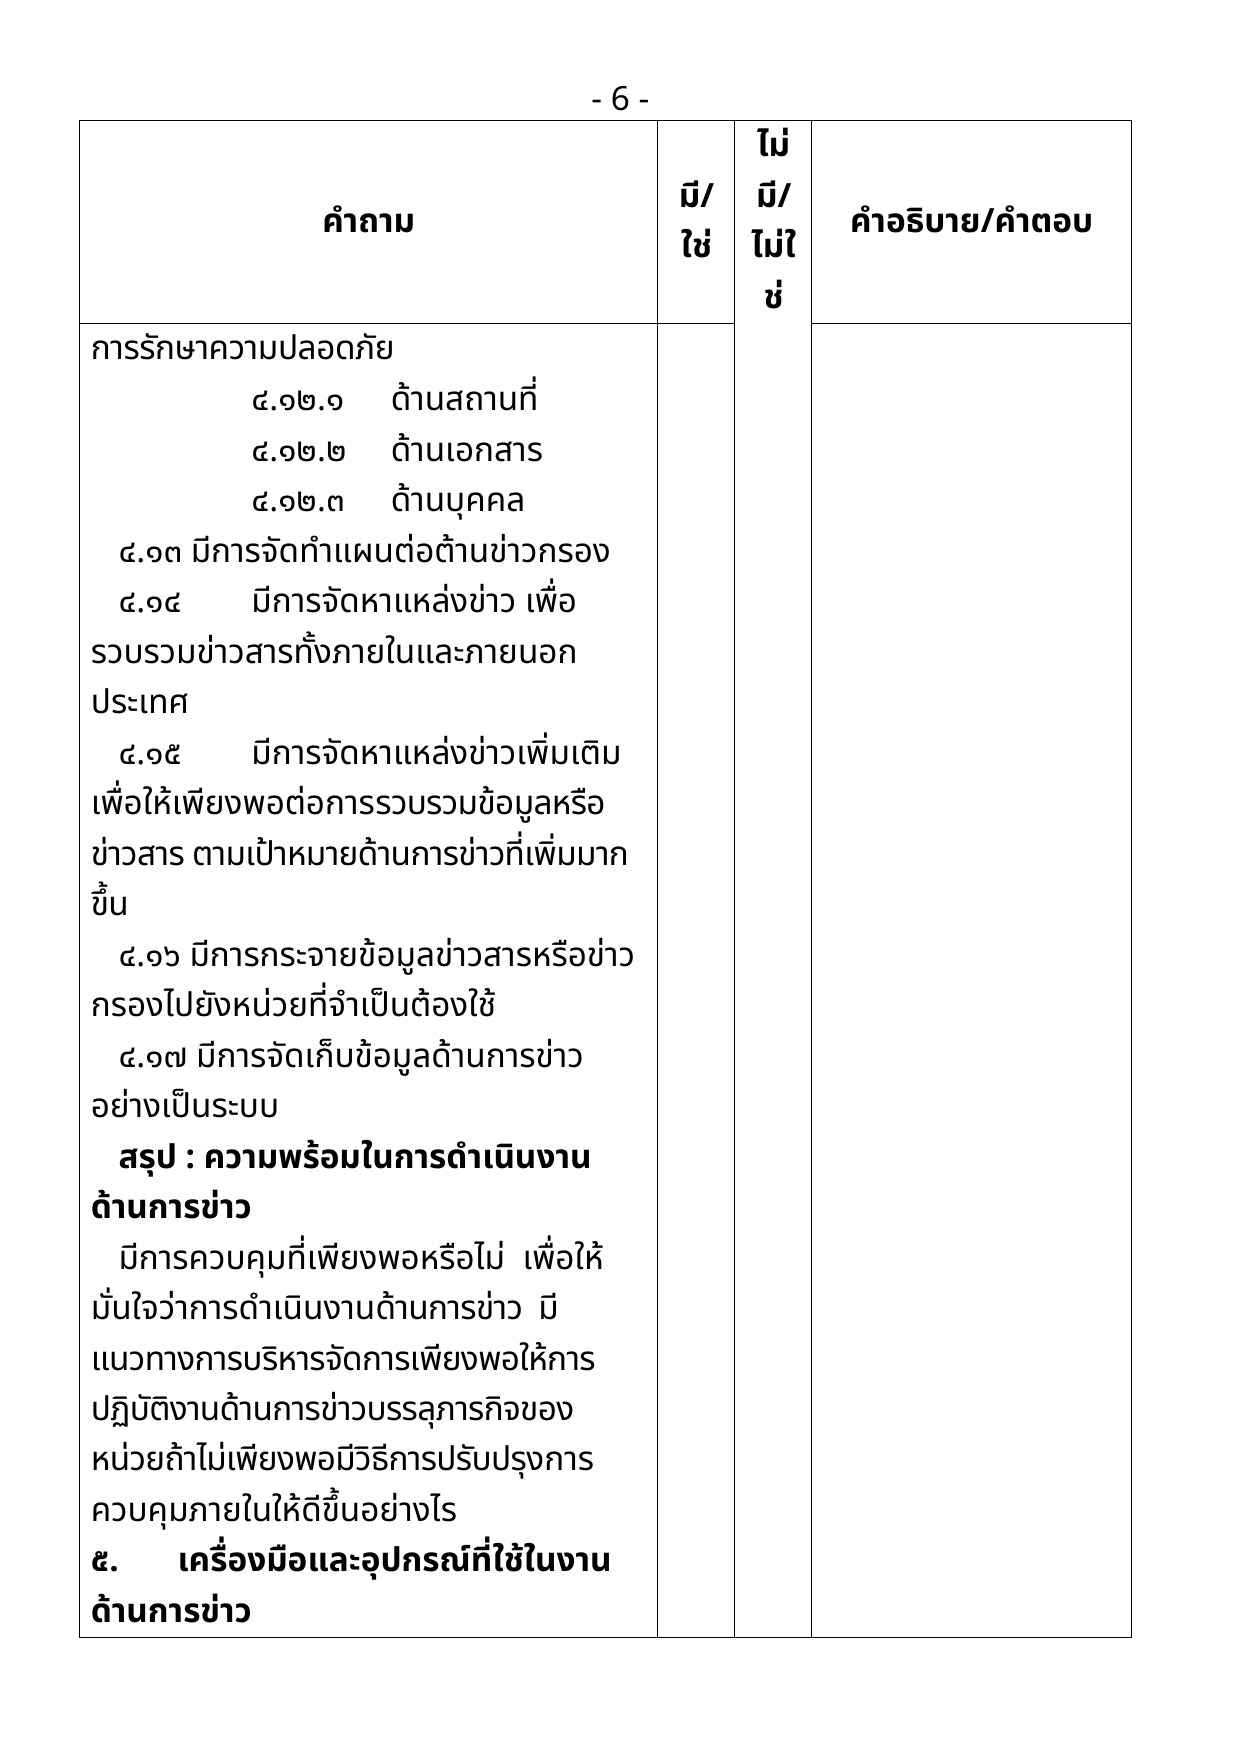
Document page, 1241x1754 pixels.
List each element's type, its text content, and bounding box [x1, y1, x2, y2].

table_header คำอธิบาย/คำตอบ [812, 121, 1131, 323]
table_header ไม่มี/ไม่ใช่ [735, 121, 811, 323]
table_cell [735, 324, 811, 1637]
table_header คำถาม [80, 121, 657, 323]
table_header มี/ใช่ [658, 121, 734, 323]
